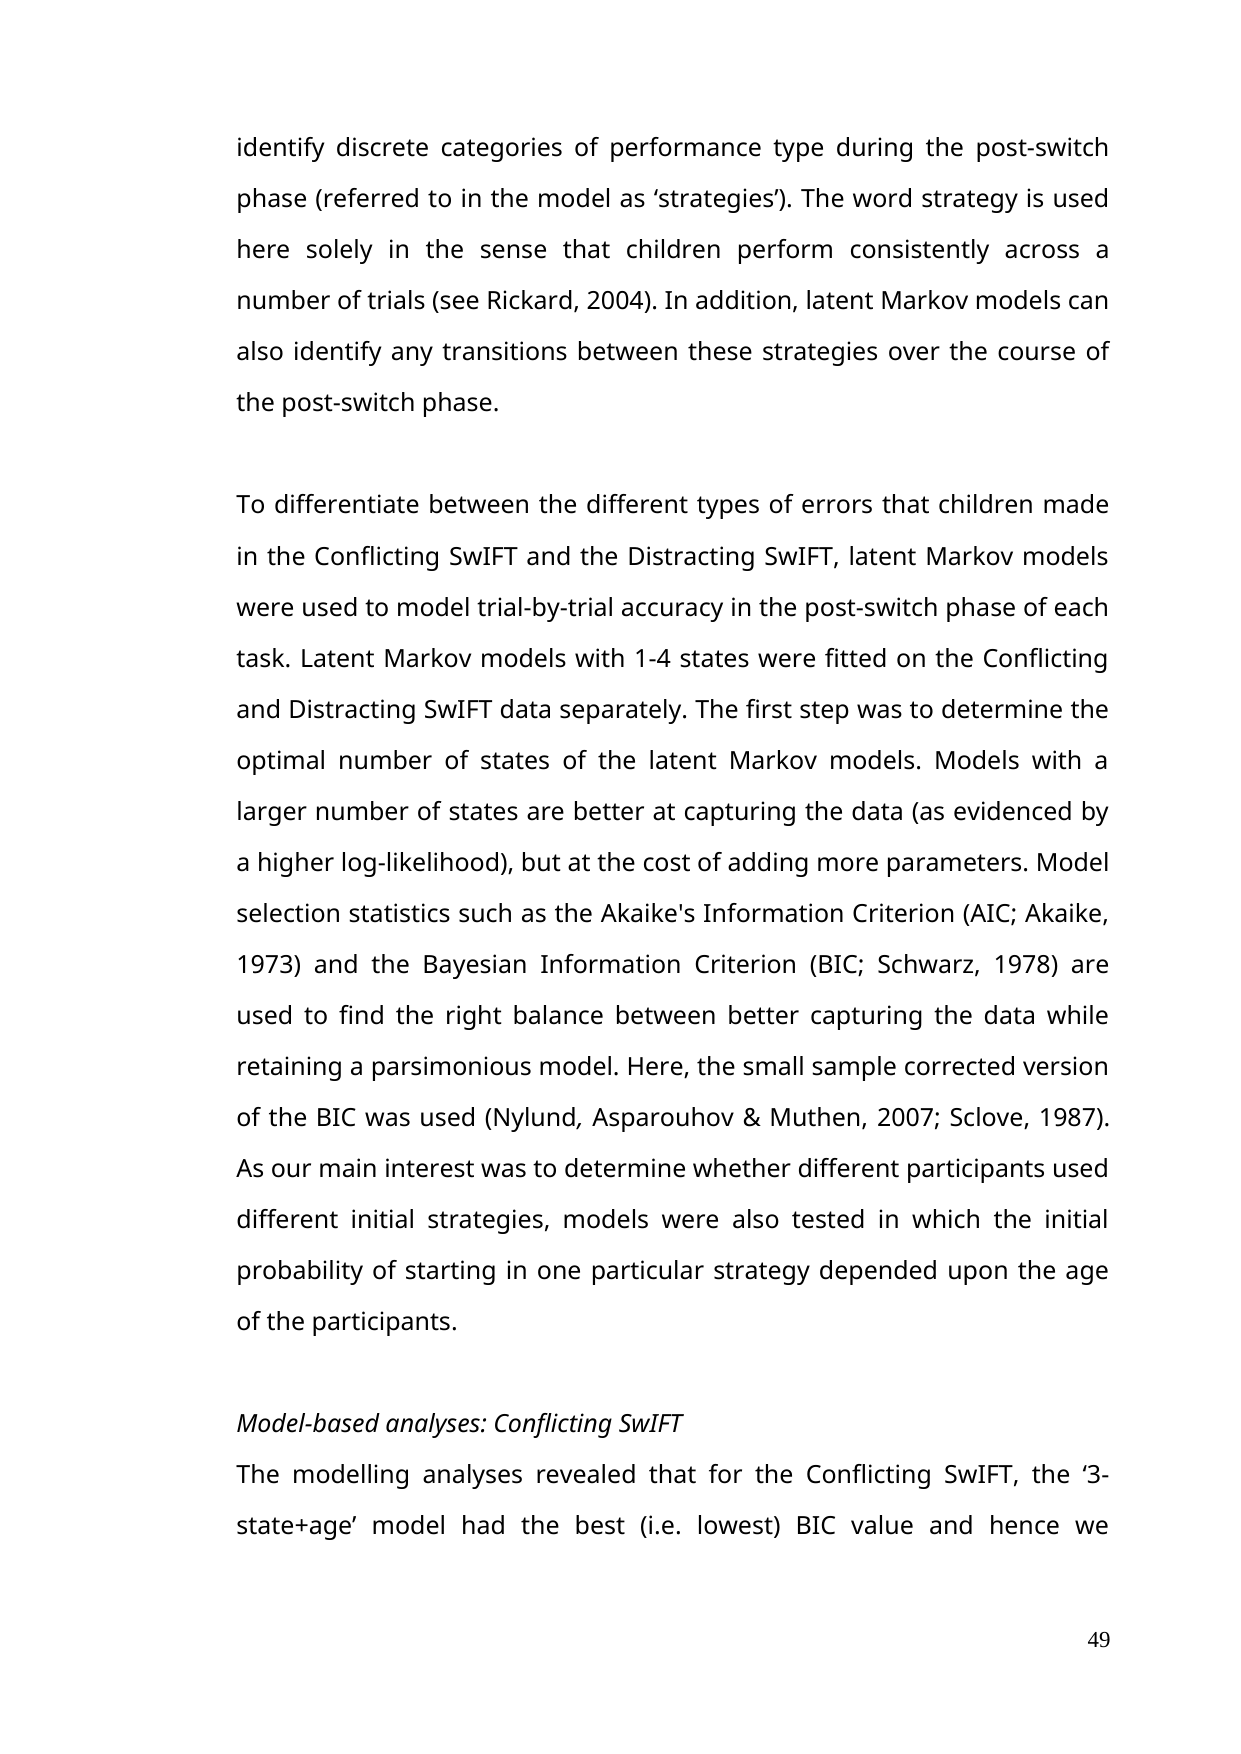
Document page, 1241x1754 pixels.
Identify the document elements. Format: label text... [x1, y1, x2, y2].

text To differentiate between the different types of errors that children made in the Conflicting SwIFT and the Distracting SwIFT, latent Markov models were used to model trial-by-trial accuracy in the post-switch phase of each task. Latent Markov models with 1-4 states were fitted on the Conflicting and Distracting SwIFT data separately. The first step was to determine the optimal number of states of the latent Markov models. Models with a larger number of states are better at capturing the data (as evidenced by a higher log-likelihood), but at the cost of adding more parameters. Model selection statistics such as the Akaike's Information Criterion (AIC; Akaike, 1973) and the Bayesian Information Criterion (BIC; Schwarz, 1978) are used to find the right balance between better capturing the data while retaining a parsimonious model. Here, the small sample corrected version of the BIC was used (Nylund, Asparouhov & Muthen, 2007; Sclove, 1987). As our main interest was to determine whether different participants used different initial strategies, models were also tested in which the initial probability of starting in one particular strategy depended upon the age of the participants. [236, 487, 1110, 1338]
text Model-based analyses: Conflicting SwIFT [236, 1406, 1110, 1440]
